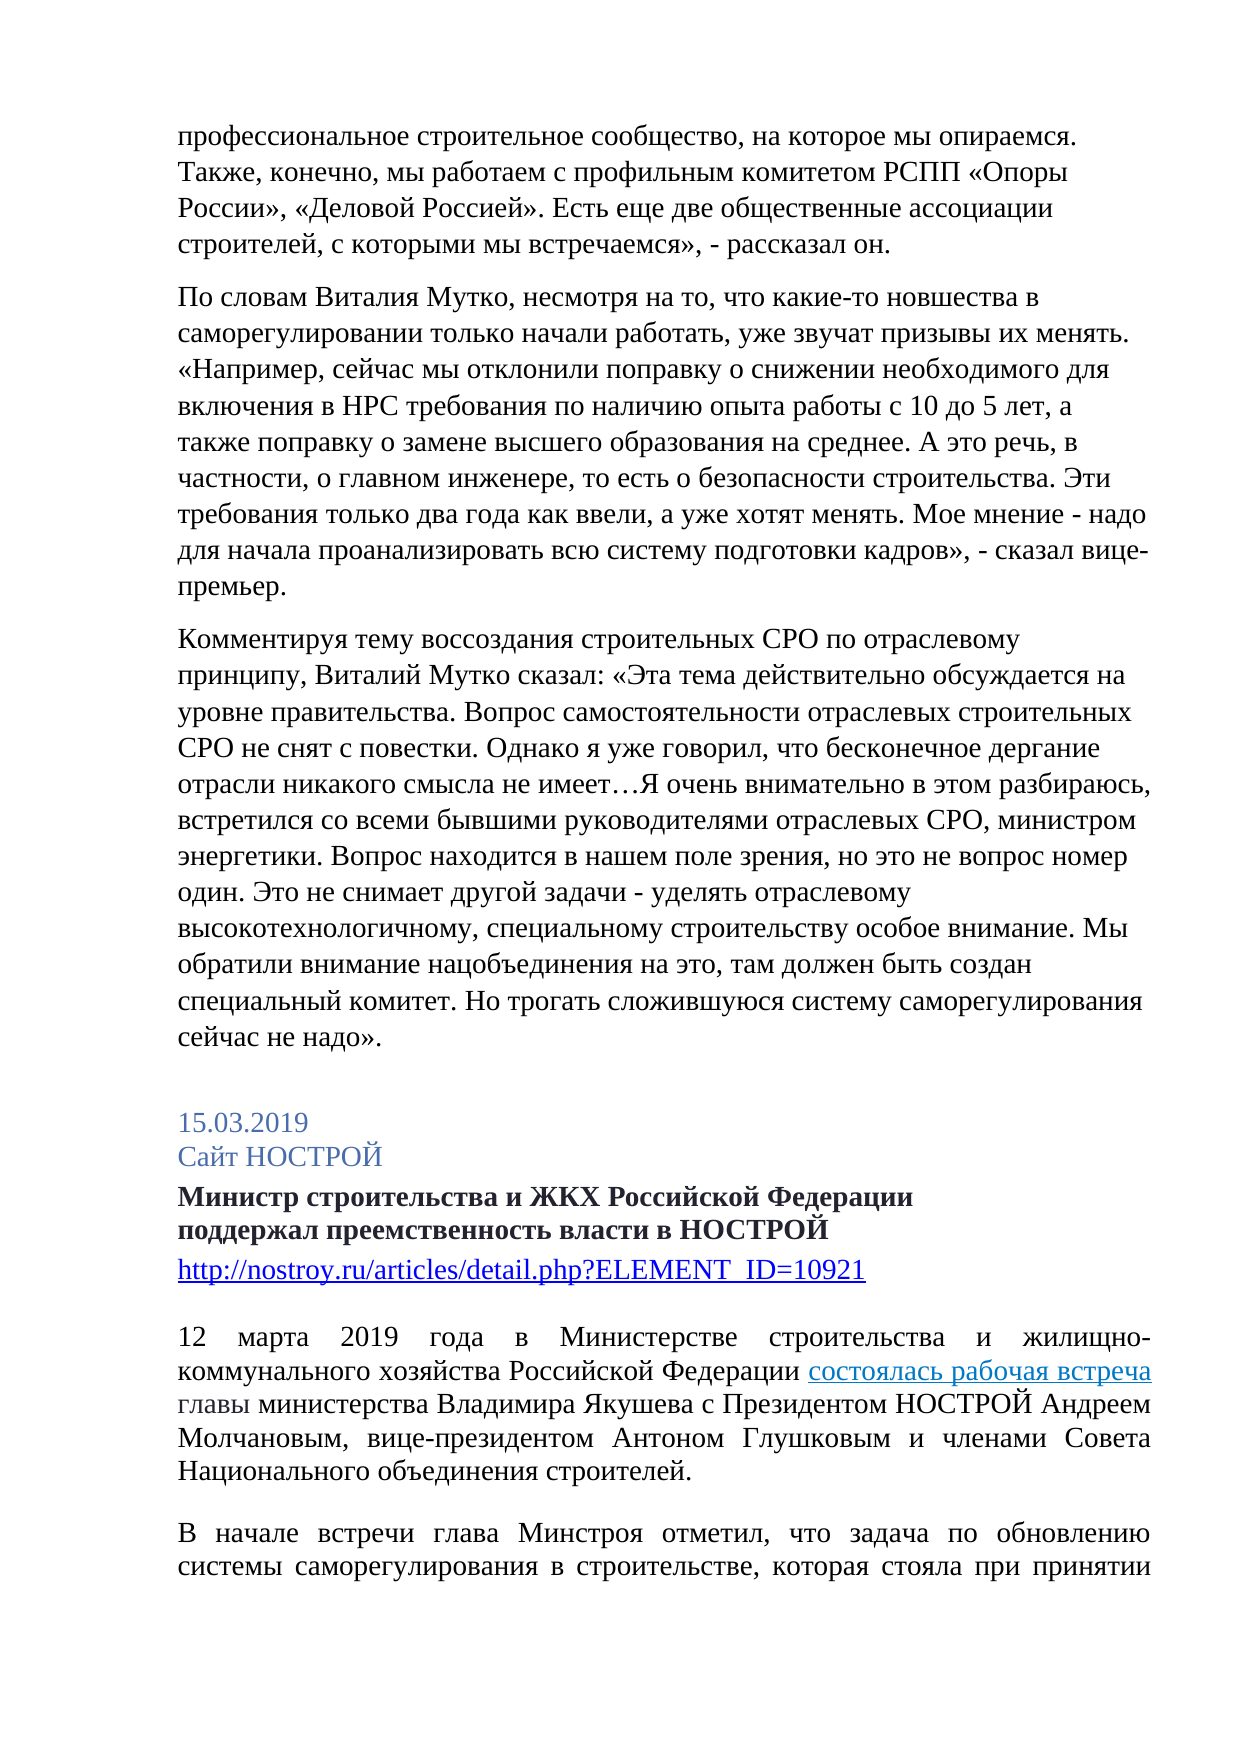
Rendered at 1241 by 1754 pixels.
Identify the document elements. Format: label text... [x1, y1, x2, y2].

text 15.03.2019 [177, 1105, 1152, 1139]
text Комментируя тему воссоздания строительных СРО по отраслевому принципу, Виталий Мутко сказал: «Эта тема действительно обсуждается на уровне правительства. Вопрос самостоятельности отраслевых строительных СРО не снят с повестки. Однако я уже говорил, что бесконечное дергание отрасли никакого смысла не имеет…Я очень внимательно в этом разбираюсь, встретился со всеми бывшими руководителями отраслевых СРО, министром энергетики. Вопрос находится в нашем поле зрения, но это не вопрос номер один. Это не снимает другой задачи - уделять отраслевому высокотехнологичному, специальному строительству особое внимание. Мы обратили внимание нацобъединения на это, там должен быть создан специальный комитет. Но трогать сложившуюся систему саморегулирования сейчас не надо». [177, 621, 1152, 1052]
text 12 марта 2019 года в Министерстве строительства и жилищно-коммунального хозяйства Российской Федерации состоялась рабочая встреча главы министерства Владимира Якушева с Президентом НОСТРОЙ Андреем Молчановым, вице-президентом Антоном Глушковым и членами Совета Национального объединения строителей. [177, 1319, 1152, 1487]
text Министр строительства и ЖКХ Российской Федерации поддержал преемственность власти в НОСТРОЙ [177, 1179, 988, 1246]
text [177, 118, 1152, 260]
text По словам Виталия Мутко, несмотря на то, что какие-то новшества в саморегулировании только начали работать, уже звучат призывы их менять. «Например, сейчас мы отклонили поправку о снижении необходимого для включения в НРС требования по наличию опыта работы с 10 до 5 лет, а также поправку о замене высшего образования на среднее. А это речь, в частности, о главном инженере, то есть о безопасности строительства. Эти требования только два года как ввели, а уже хотят менять. Мое мнение - надо для начала проанализировать всю систему подготовки кадров», - сказал вице-премьер. [177, 279, 1152, 602]
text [177, 1515, 1152, 1582]
text Сайт НОСТРОЙ [177, 1139, 1152, 1172]
text http://nostroy.ru/articles/detail.php?ELEMENT_ID=10921 [177, 1252, 1152, 1286]
